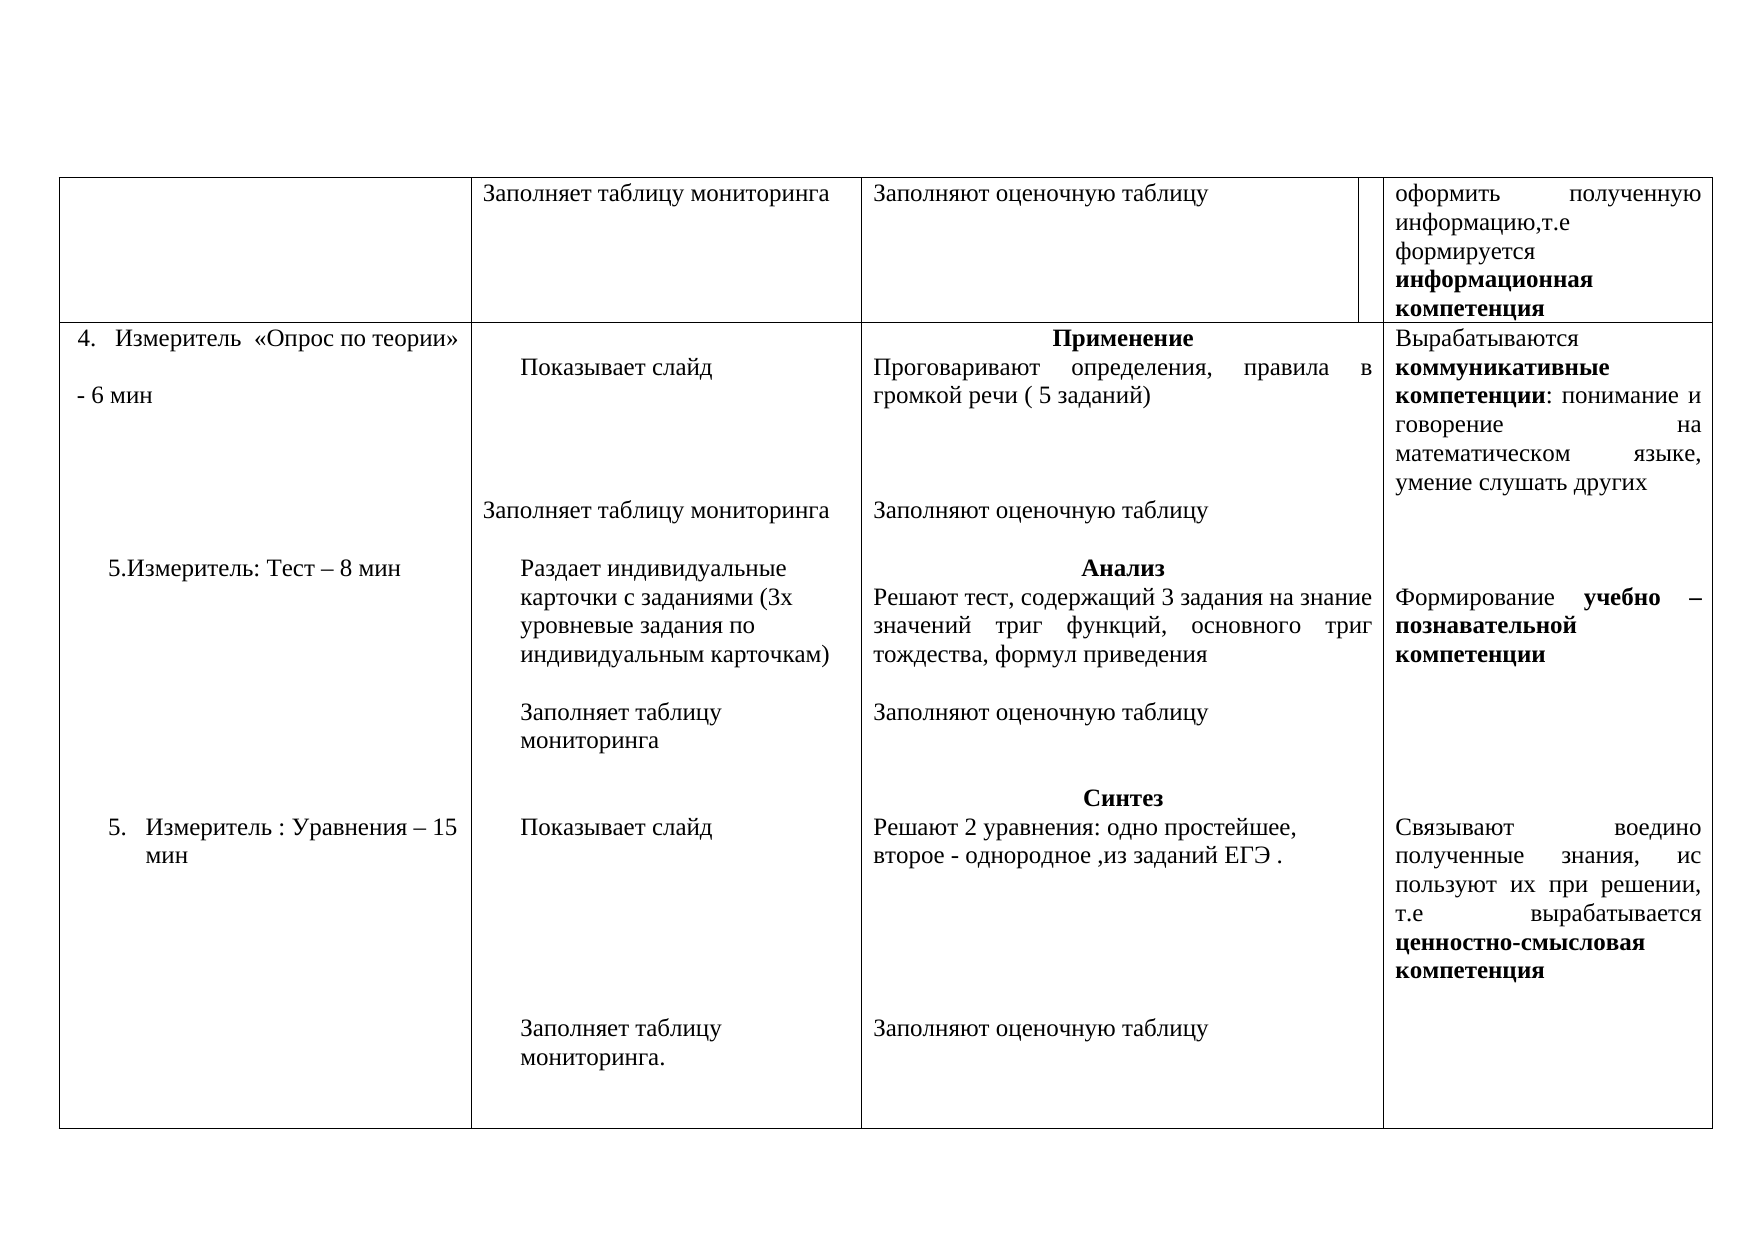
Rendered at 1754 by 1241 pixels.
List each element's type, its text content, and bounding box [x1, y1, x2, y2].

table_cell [472, 178, 861, 322]
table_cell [472, 323, 861, 1128]
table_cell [1384, 323, 1712, 1128]
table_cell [60, 178, 471, 322]
table_cell Заполняют оценочную таблицу [862, 178, 1358, 322]
table_cell [1359, 178, 1383, 322]
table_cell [60, 323, 471, 1128]
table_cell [862, 323, 1383, 1128]
